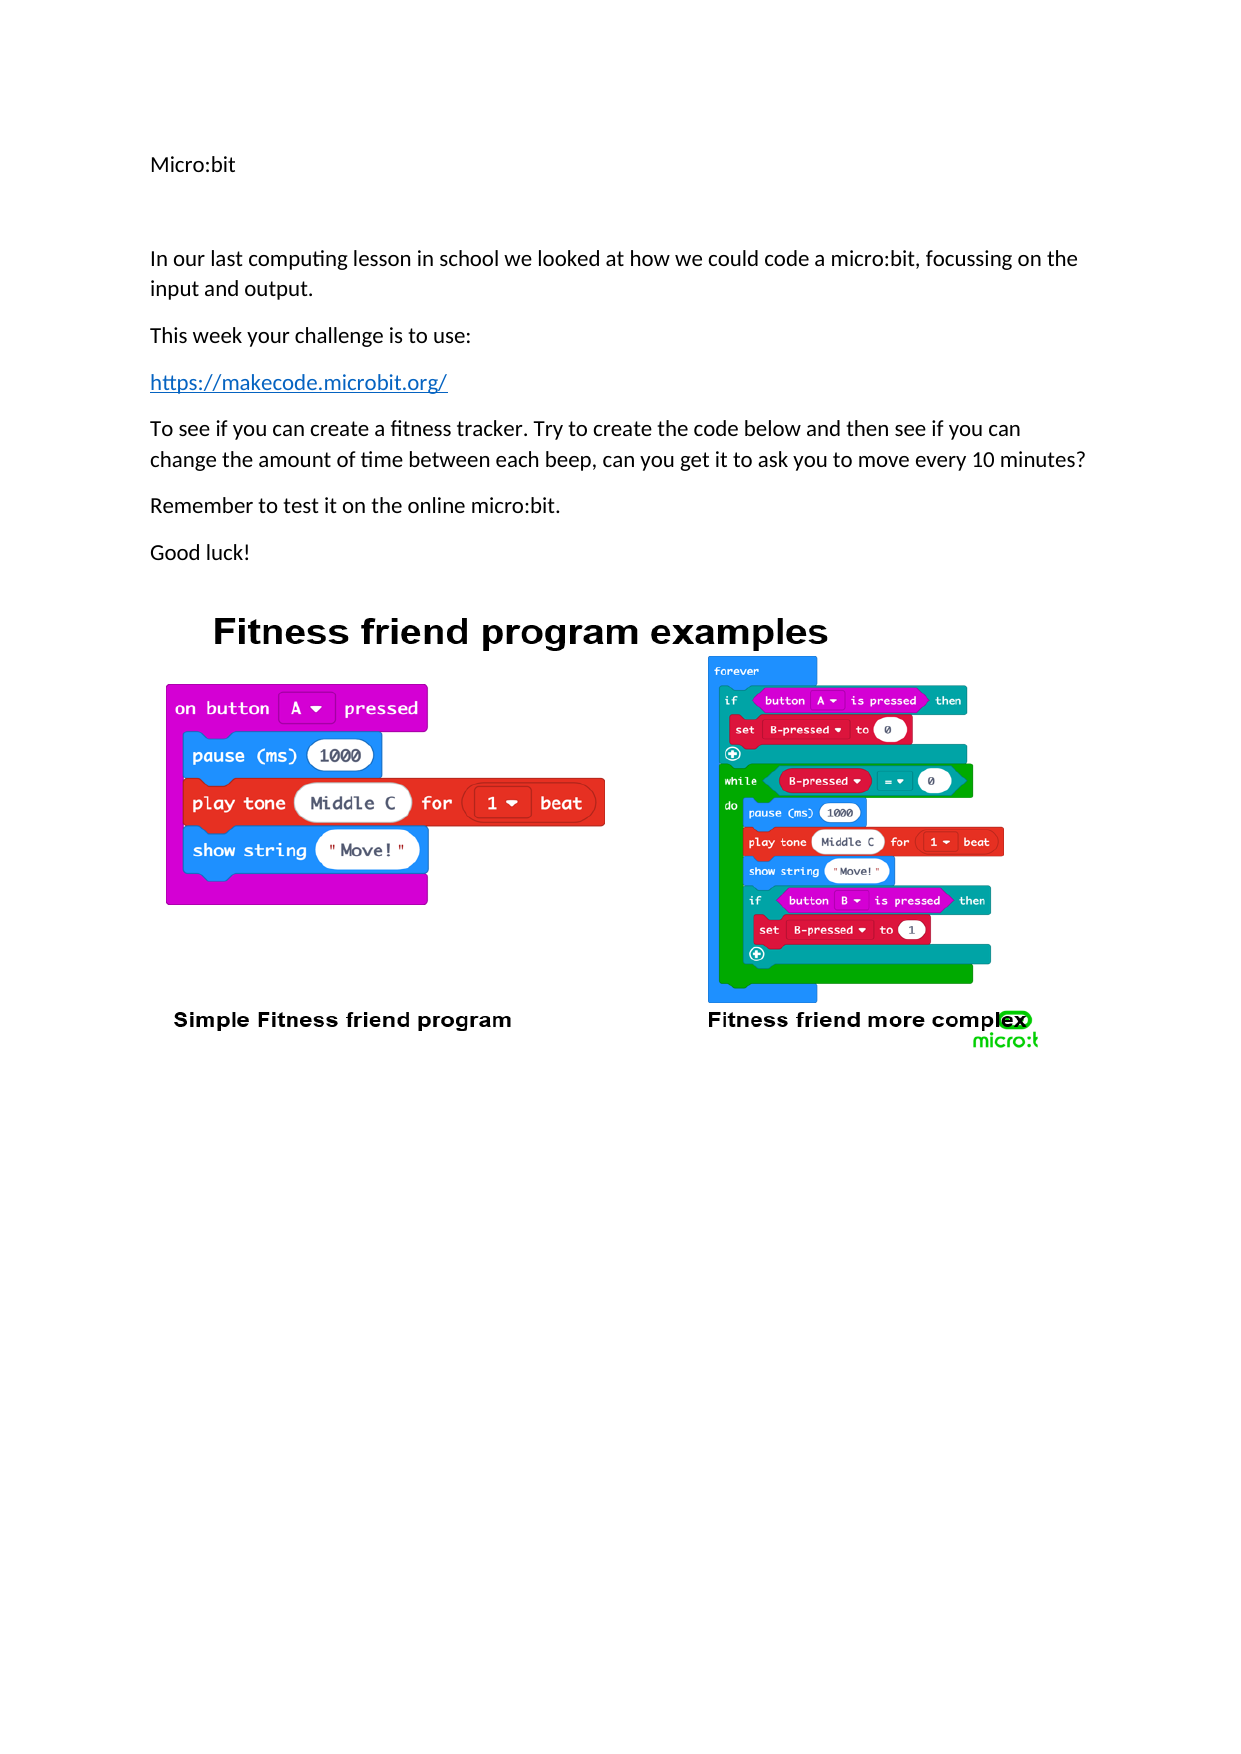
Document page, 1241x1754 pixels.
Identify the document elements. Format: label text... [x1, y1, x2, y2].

picture [150, 585, 1038, 1052]
text Micro:bit [150, 150, 1090, 178]
text To see if you can create a fitness tracker. Try to create the code below and then see if you can change the amount of time between each beep, can you get it to ask you to move every 10 minutes? [150, 414, 1090, 473]
text Remember to test it on the online micro:bit. [150, 492, 1090, 520]
text Good luck! [150, 538, 1090, 567]
text In our last computing lesson in school we looked at how we could code a micro:bit, focussing on the input and output. [150, 244, 1090, 302]
text https://makecode.microbit.org/ [150, 368, 1090, 396]
text This week your challenge is to use: [150, 321, 1090, 349]
